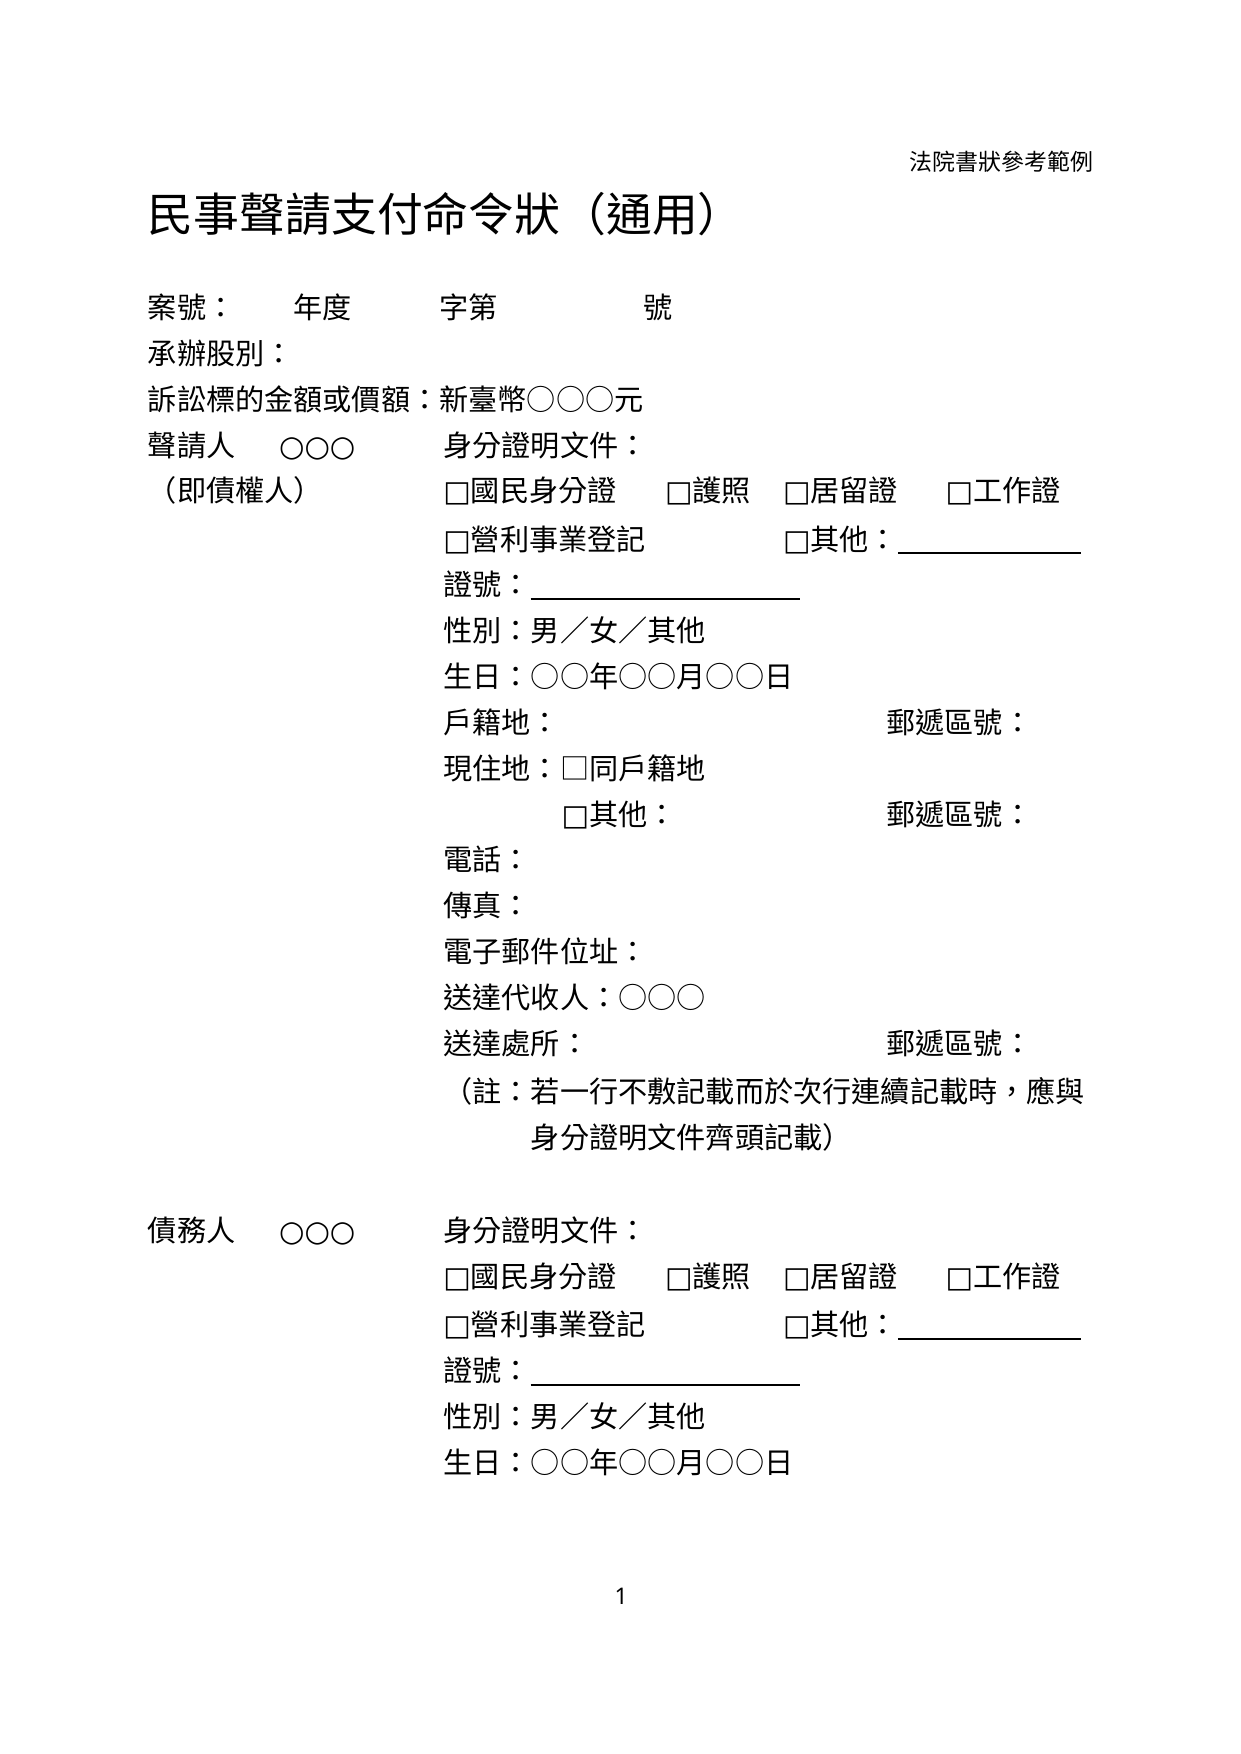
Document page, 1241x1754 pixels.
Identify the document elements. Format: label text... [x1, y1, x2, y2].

text 生日：○○年○○月○○日 [443, 650, 1111, 696]
text □其他： 郵遞區號： [561, 788, 1111, 833]
text 送達代收人：○○○ [443, 971, 1111, 1017]
text 案號： 年度 字第 號承辦股別： [148, 281, 673, 373]
text （註：若一行不敷記載而於次行連續記載時，應與身分證明文件齊頭記載） [443, 1065, 1085, 1157]
text 電話： [443, 833, 1111, 879]
text 傳真： [443, 879, 1111, 925]
text 戶籍地： 郵遞區號： [443, 696, 1111, 742]
title 民事聲請支付命令狀（通用） [148, 173, 1111, 246]
text （即債權人） □國民身分證 □護照 □居留證 □工作證 [148, 464, 1111, 510]
text □營利事業登記 □其他： 證號： [443, 513, 1081, 604]
text 性別：男∕女∕其他 [443, 604, 1111, 650]
text 電子郵件位址： [443, 925, 1111, 971]
text 現住地：□同戶籍地 [443, 742, 1111, 788]
text 生日：○○年○○月○○日 [443, 1436, 1111, 1482]
text 送達處所： 郵遞區號： [443, 1017, 1111, 1063]
text □營利事業登記 □其他： 證號： [443, 1298, 1081, 1390]
text 性別：男∕女∕其他 [443, 1390, 1111, 1436]
text 訴訟標的金額或價額：新臺幣○○○元聲請人 ○○○ 身分證明文件： [148, 373, 648, 464]
text 債務人 ○○○ 身分證明文件： [148, 1204, 1111, 1250]
text □國民身分證 □護照 □居留證 □工作證 [443, 1250, 1111, 1296]
